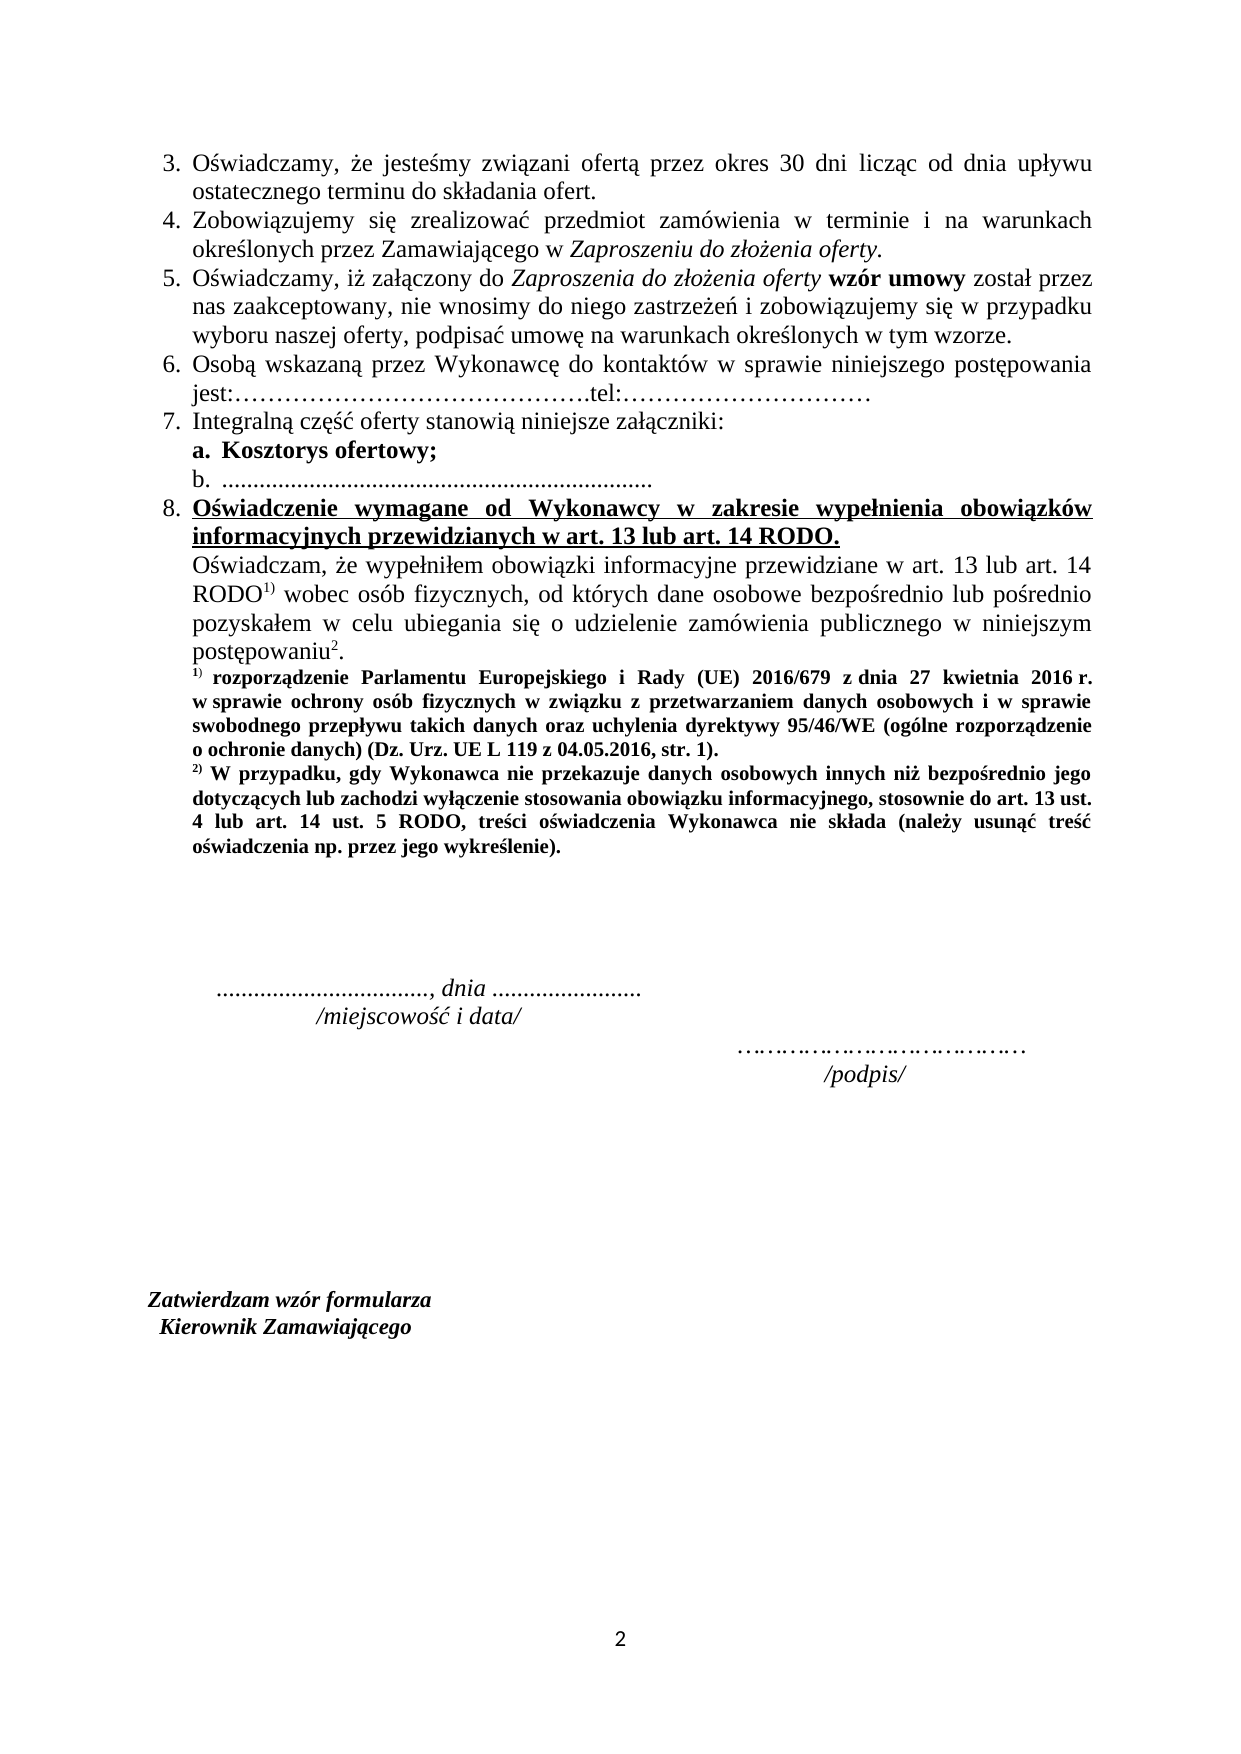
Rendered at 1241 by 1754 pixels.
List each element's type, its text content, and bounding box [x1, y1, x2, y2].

list Zobowiązujemy się zrealizować przedmiot zamówienia w terminie i na warunkach określonych przez Zamawiającego w Zaproszeniu do złożenia oferty. [162, 205, 1093, 263]
text 1) rozporządzenie Parlamentu Europejskiego i Rady (UE) 2016/679 z dnia 27 kwietnia 2016 r. w sprawie ochrony osób fizycznych w związku z przetwarzaniem danych osobowych i w sprawie swobodnego przepływu takich danych oraz uchylenia dyrektywy 95/46/WE (ogólne rozporządzenie o ochronie danych) (Dz. Urz. UE L 119 z 04.05.2016, str. 1). [192, 665, 1093, 761]
list Oświadczamy, że jesteśmy związani ofertą przez okres 30 dni licząc od dnia upływu ostatecznego terminu do składania ofert. [162, 148, 1093, 205]
list Kosztorys ofertowy; [192, 435, 1093, 464]
text /podpis/ [628, 1059, 1104, 1088]
list Osobą wskazaną przez Wykonawcę do kontaktów w sprawie niniejszego postępowania jest:…………………………………….tel:………………………… [162, 349, 1093, 406]
list Integralną część oferty stanowią niniejsze załączniki: [162, 406, 1093, 435]
text 2) W przypadku, gdy Wykonawca nie przekazuje danych osobowych innych niż bezpośrednio jego dotyczących lub zachodzi wyłączenie stosowania obowiązku informacyjnego, stosownie do art. 13 ust. 4 lub art. 14 ust. 5 RODO, treści oświadczenia Wykonawca nie składa (należy usunąć treść oświadczenia np. przez jego wykreślenie). [192, 761, 1093, 858]
list Oświadczenie wymagane od Wykonawcy w zakresie wypełnienia obowiązków informacyjnych przewidzianych w art. 13 lub art. 14 RODO. [162, 493, 1093, 550]
text ………………………………… [148, 1030, 1093, 1059]
list Oświadczamy, iż załączony do Zaproszenia do złożenia oferty wzór umowy został przez nas zaakceptowany, nie wnosimy do niego zastrzeżeń i zobowiązujemy się w przypadku wyboru naszej oferty, podpisać umowę na warunkach określonych w tym wzorze. [162, 263, 1093, 349]
text .................................., dnia ........................ [148, 973, 1093, 1001]
text Oświadczam, że wypełniłem obowiązki informacyjne przewidziane w art. 13 lub art. 14 RODO1) wobec osób fizycznych, od których dane osobowe bezpośrednio lub pośrednio pozyskałem w celu ubiegania się o udzielenie zamówienia publicznego w niniejszym postępowaniu2. [192, 550, 1093, 665]
text Zatwierdzam wzór formularza [148, 1286, 1093, 1313]
list ..................................................................... [192, 464, 1093, 493]
text /miejscowość i data/ [148, 1001, 1093, 1030]
text Kierownik Zamawiającego [148, 1313, 1093, 1339]
